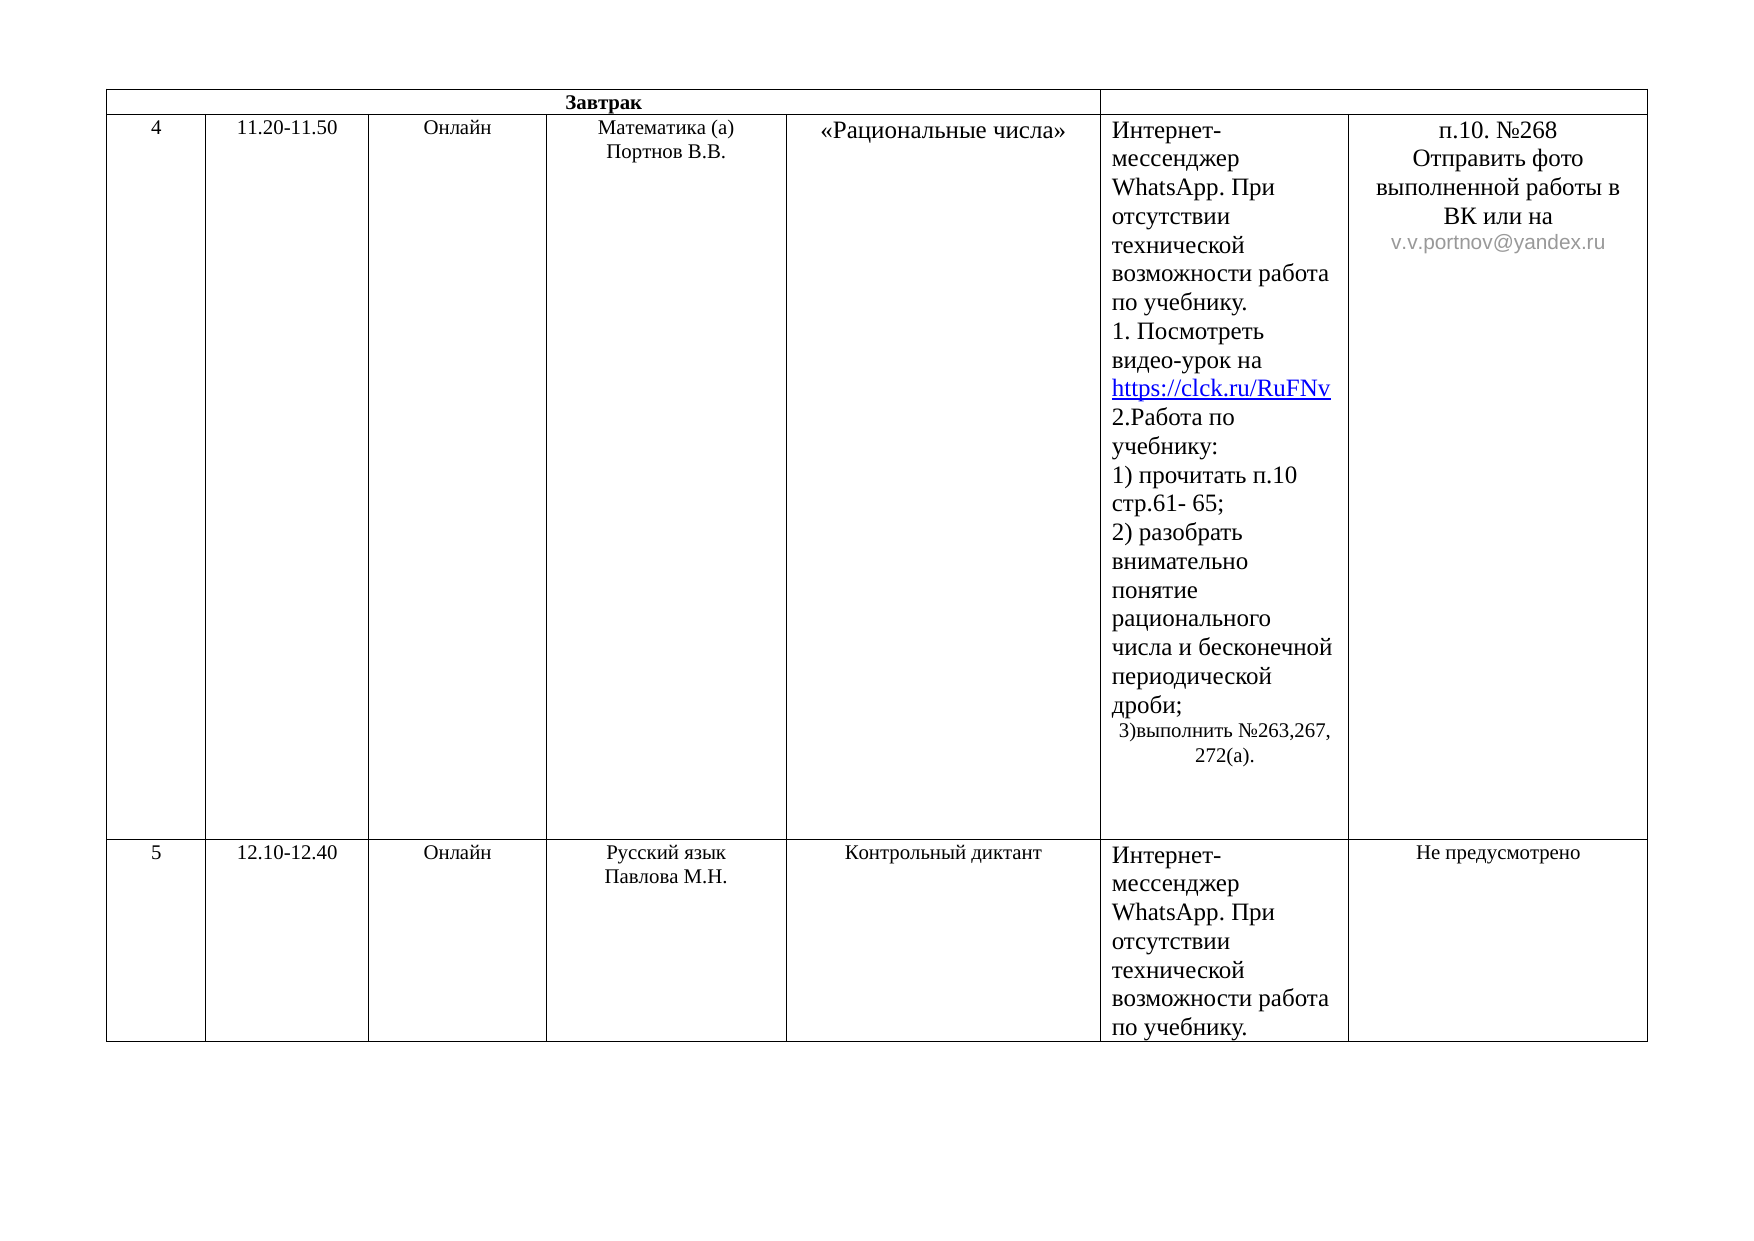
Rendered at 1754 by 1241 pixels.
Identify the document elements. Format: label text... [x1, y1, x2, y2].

table_cell 4 [107, 115, 205, 839]
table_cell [547, 840, 786, 1041]
table_cell п.10. №268 Отправить фото выполненной работы в ВК или на v.v.portnov@yandex.ru [1349, 115, 1647, 839]
table_cell Не предусмотрено [1349, 840, 1647, 1041]
table_cell 5 [107, 840, 205, 1041]
table_cell «Рациональные числа» [787, 115, 1100, 839]
table_cell [1101, 90, 1647, 114]
table_cell 12.10-12.40 [206, 840, 368, 1041]
table_cell 11.20-11.50 [206, 115, 368, 839]
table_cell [1101, 840, 1348, 1041]
table_cell Математика (а) Портнов В.В. [547, 115, 786, 839]
table_cell Контрольный диктант [787, 840, 1100, 1041]
table_cell Завтрак [107, 90, 1100, 114]
table_cell Интернет-мессенджер WhatsApp. При отсутствии технической возможности работа по учебнику. 1. Посмотреть видео-урок на https://clck.ru/RuFNv 2.Работа по учебнику: 1) прочитать п.10 стр.61- 65; 2) разобрать внимательно понятие рационального числа и бесконечной периодической дроби; 3)выполнить №263,267, 272(а). [1101, 115, 1348, 839]
table_cell Онлайн [369, 115, 546, 839]
table_cell Онлайн [369, 840, 546, 1041]
